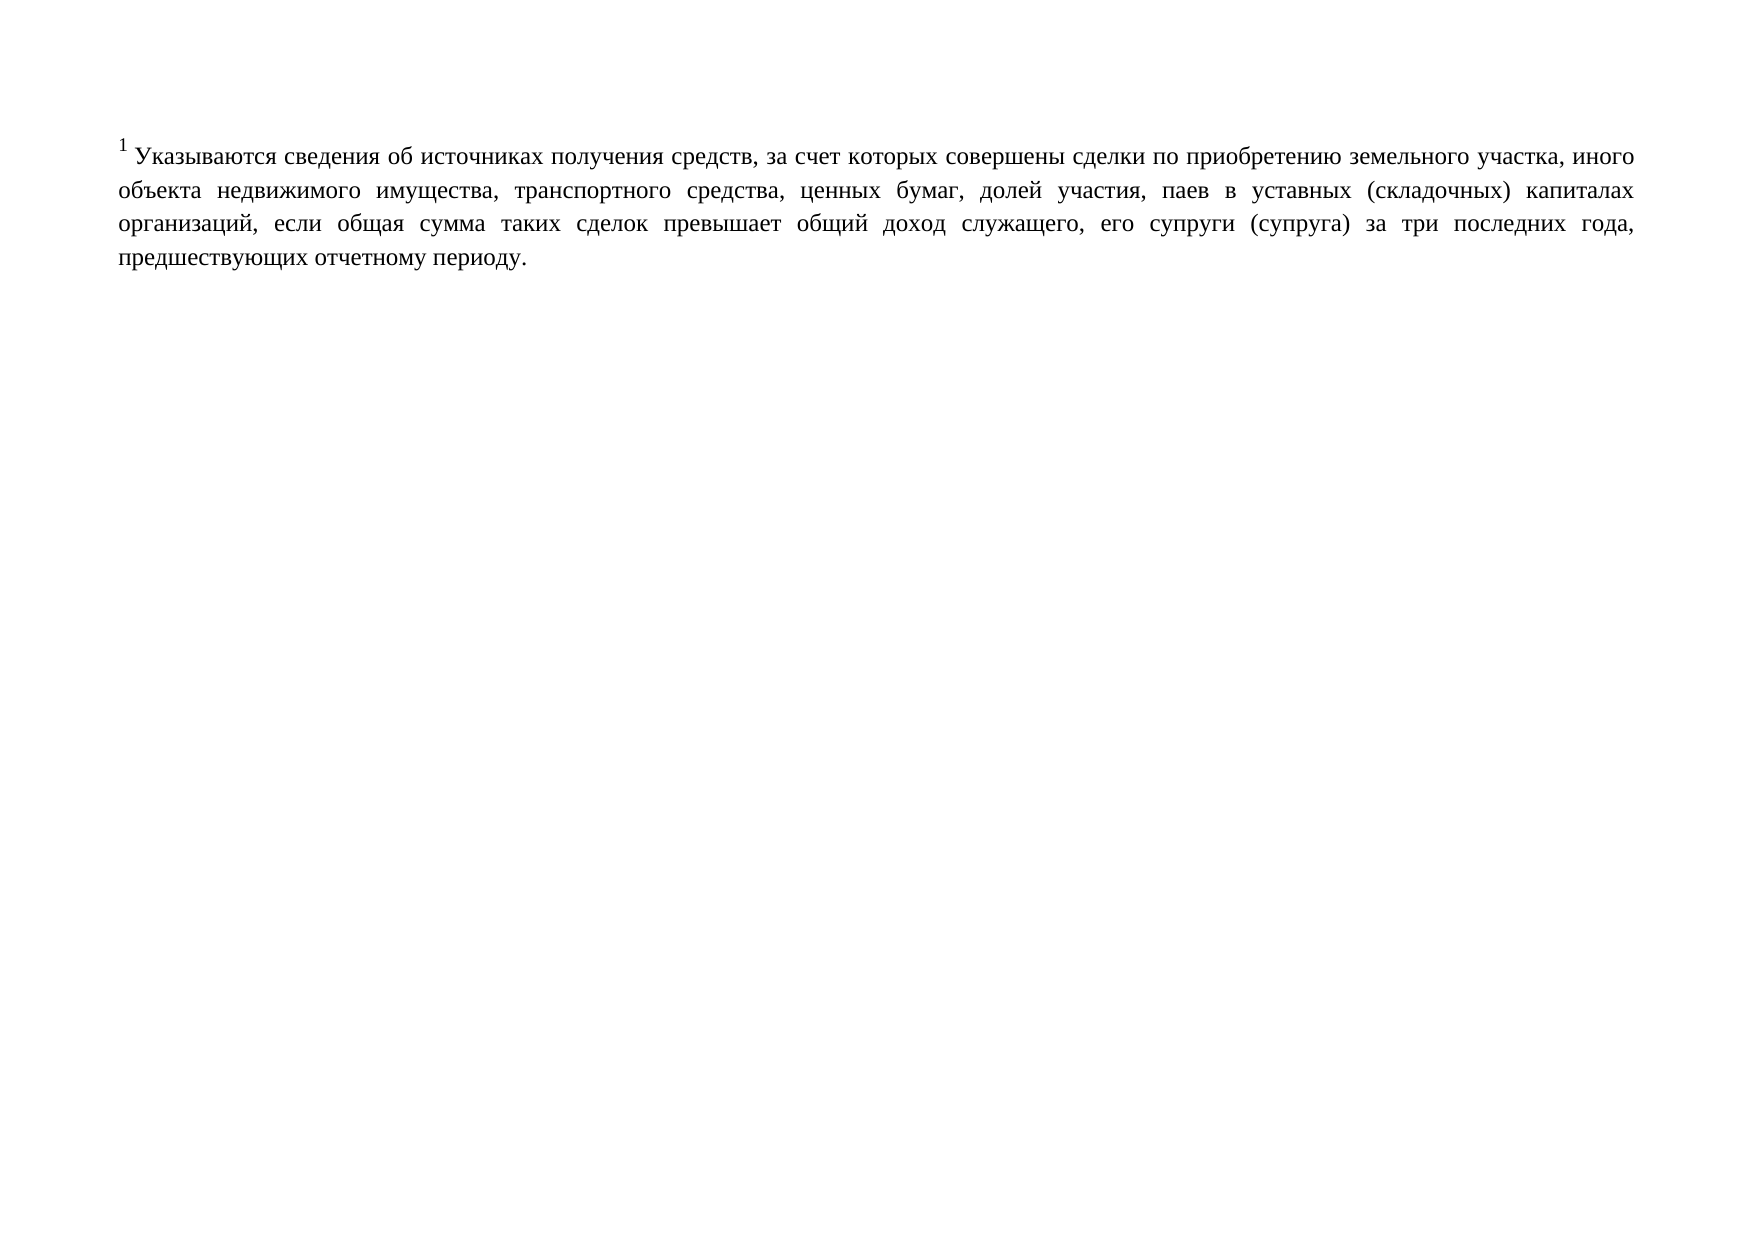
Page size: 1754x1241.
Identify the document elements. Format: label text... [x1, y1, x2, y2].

text 1 Указываются сведения об источниках получения средств, за счет которых совершены сделки по приобретению земельного участка, иного объекта недвижимого имущества, транспортного средства, ценных бумаг, долей участия, паев в уставных (складочных) капиталах организаций, если общая сумма таких сделок превышает общий доход служащего, его супруги (супруга) за три последних года, предшествующих отчетному периоду. [118, 133, 1636, 270]
